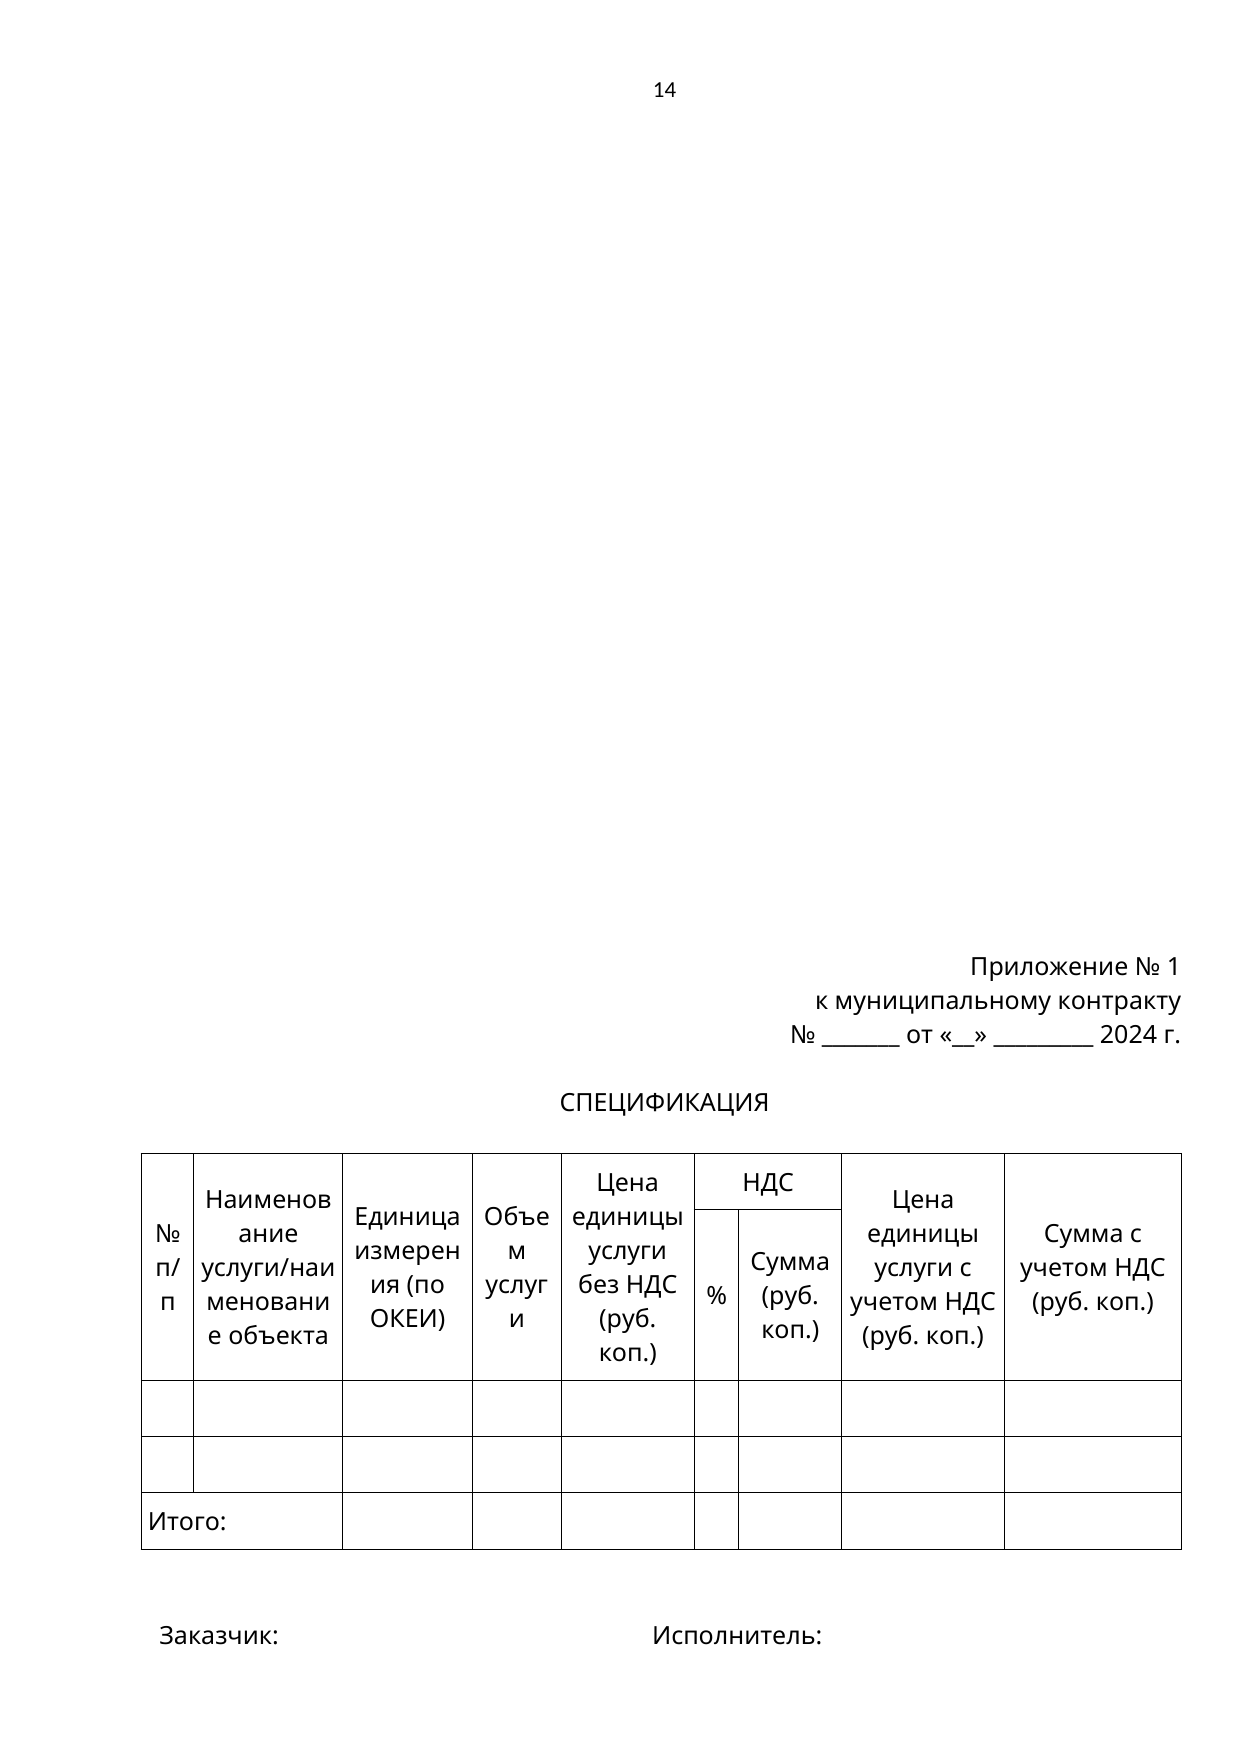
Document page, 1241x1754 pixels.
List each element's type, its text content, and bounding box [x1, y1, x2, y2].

table_header Объем услуги [473, 1154, 561, 1379]
text СПЕЦИФИКАЦИЯ [148, 1085, 1181, 1119]
table_cell [1005, 1381, 1181, 1436]
table_header Единица измерения (по ОКЕИ) [343, 1154, 472, 1379]
table_header НДС [695, 1154, 841, 1209]
table_cell [739, 1437, 841, 1492]
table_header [641, 1618, 1133, 1686]
table_cell [142, 1381, 193, 1436]
table_header Сумма с учетом НДС (руб. коп.) [1005, 1154, 1181, 1379]
table_cell [842, 1381, 1004, 1436]
table_cell [194, 1381, 342, 1436]
table_cell [695, 1437, 738, 1492]
table_cell [739, 1493, 841, 1549]
table_header Цена единицы услуги без НДС (руб. коп.) [562, 1154, 694, 1379]
table_cell % [695, 1210, 738, 1379]
table_cell [842, 1493, 1004, 1549]
table_cell [562, 1493, 694, 1549]
table_cell [473, 1493, 561, 1549]
table_cell [695, 1381, 738, 1436]
table_cell [562, 1381, 694, 1436]
text № _______ от «__» _________ 2024 г. [148, 1017, 1181, 1051]
table_cell [194, 1437, 342, 1492]
table_header № п/п [142, 1154, 193, 1379]
table_cell [842, 1437, 1004, 1492]
table_cell [739, 1381, 841, 1436]
table_cell [562, 1437, 694, 1492]
table_cell [473, 1381, 561, 1436]
table_cell [1005, 1437, 1181, 1492]
table_cell Сумма (руб. коп.) [739, 1210, 841, 1379]
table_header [148, 1618, 641, 1686]
table_header Наименование услуги/наименование объекта [194, 1154, 342, 1379]
table_cell Итого: [142, 1493, 342, 1549]
table_cell [1005, 1493, 1181, 1549]
table_cell [343, 1493, 472, 1549]
text к муниципальному контракту [148, 983, 1181, 1017]
table_header Цена единицы услуги с учетом НДС (руб. коп.) [842, 1154, 1004, 1379]
table_cell [473, 1437, 561, 1492]
text Приложение № 1 [148, 948, 1181, 983]
table_cell [343, 1381, 472, 1436]
table_cell [343, 1437, 472, 1492]
table_cell [142, 1437, 193, 1492]
table_cell [695, 1493, 738, 1549]
